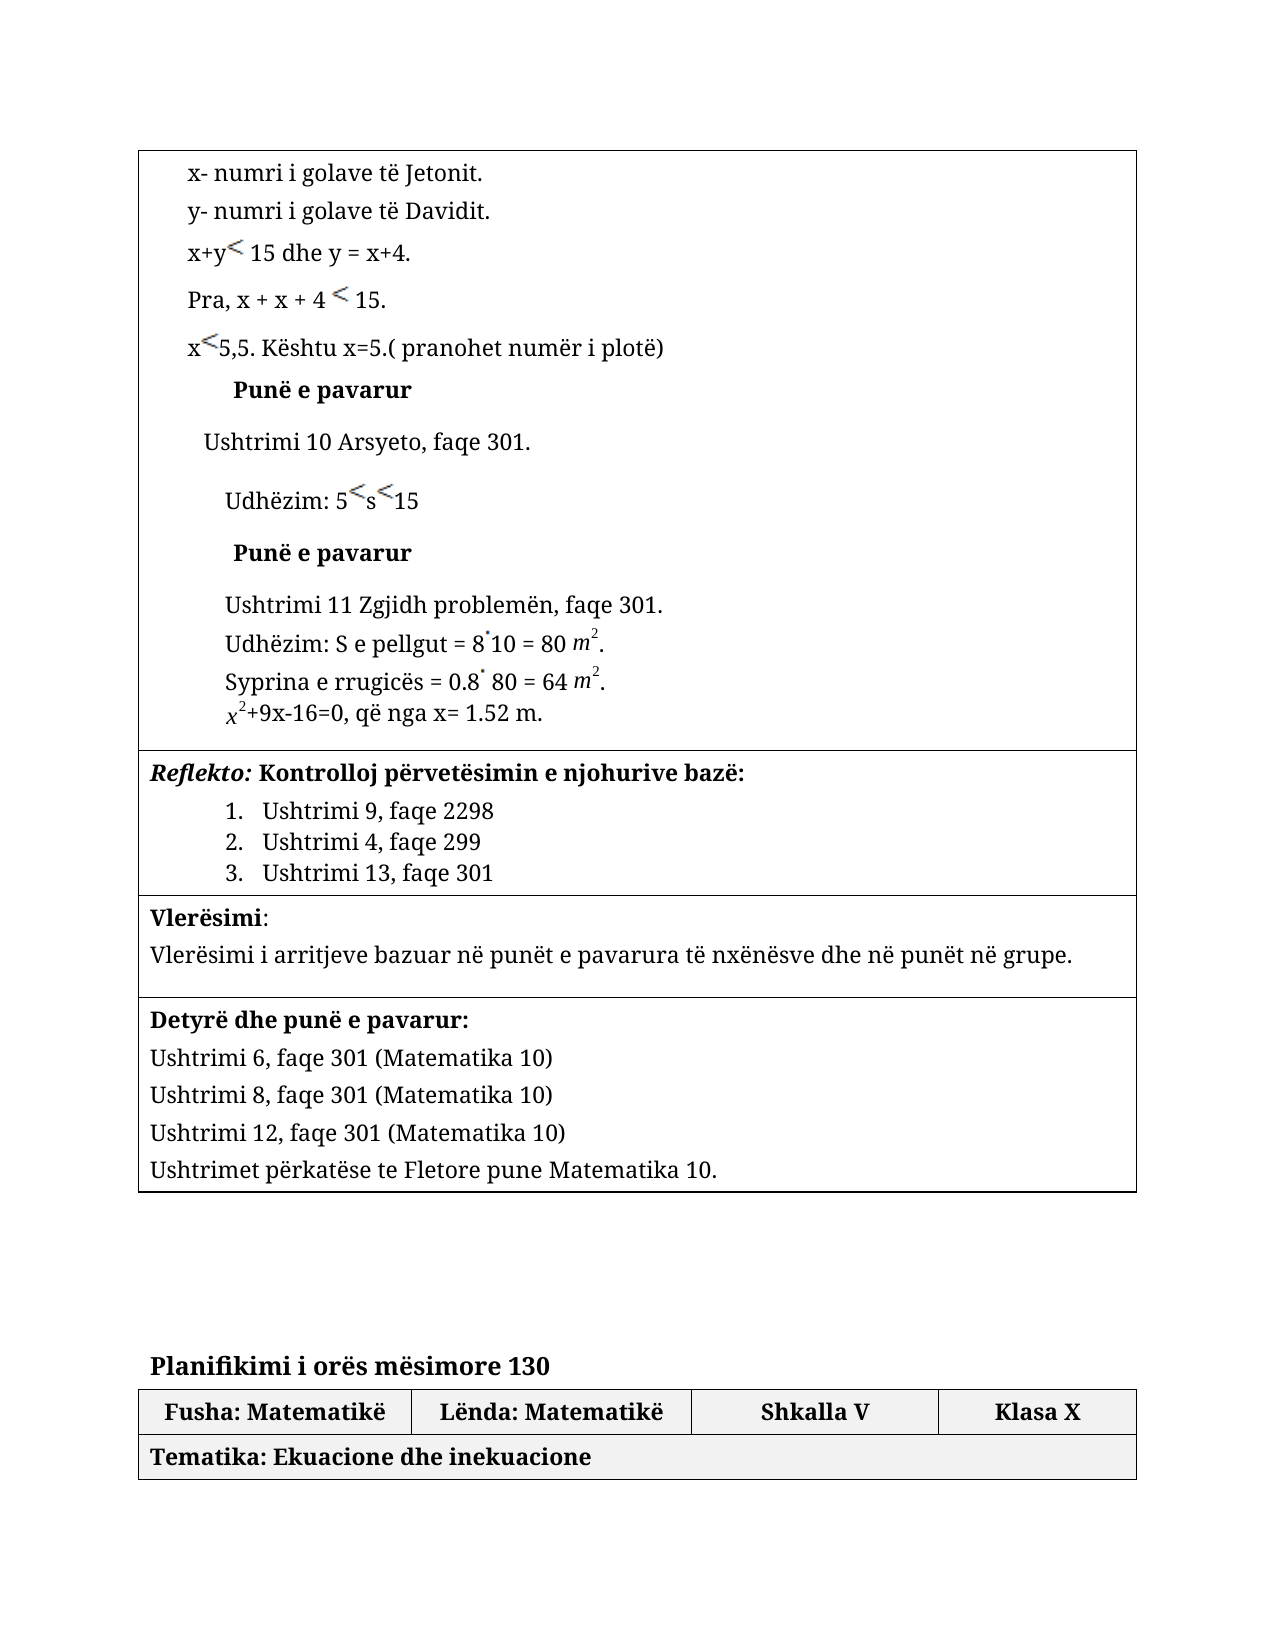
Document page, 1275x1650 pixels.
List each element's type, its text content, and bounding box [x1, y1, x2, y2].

picture [376, 478, 394, 510]
picture [200, 326, 219, 355]
picture [485, 620, 491, 652]
picture [480, 658, 486, 691]
table_cell Tematika: Ekuacione dhe inekuacione [139, 1435, 1136, 1479]
table_header Lënda: Matematikë [412, 1390, 691, 1434]
picture [331, 279, 349, 308]
picture [348, 478, 366, 510]
table_cell Vlerësimi: Vlerësimi i arritjeve bazuar në punët e pavarura të nxënësve dhe në punët në grupe. [139, 896, 1136, 997]
table_header Fusha: Matematikë [139, 1390, 411, 1434]
picture [226, 232, 244, 261]
table_cell Detyrë dhe punë e pavarur: Ushtrimi 6, faqe 301 (Matematika 10) Ushtrimi 8, faqe 301 (Matematika 10) Ushtrimi 12, faqe 301 (Matematika 10) Ushtrimet përkatëse te Fletore pune Matematika 10. [139, 998, 1136, 1191]
table_header Shkalla V [692, 1390, 938, 1434]
text Planifikimi i orës mësimore 130 [150, 1349, 1125, 1383]
table_cell Reflekto: Kontrolloj përvetësimin e njohurive bazë: Ushtrimi 9, faqe 2298 Ushtrimi 4, faqe 299 Ushtrimi 13, faqe 301 [139, 751, 1136, 894]
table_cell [139, 151, 1136, 750]
table_header Klasa X [939, 1390, 1136, 1434]
